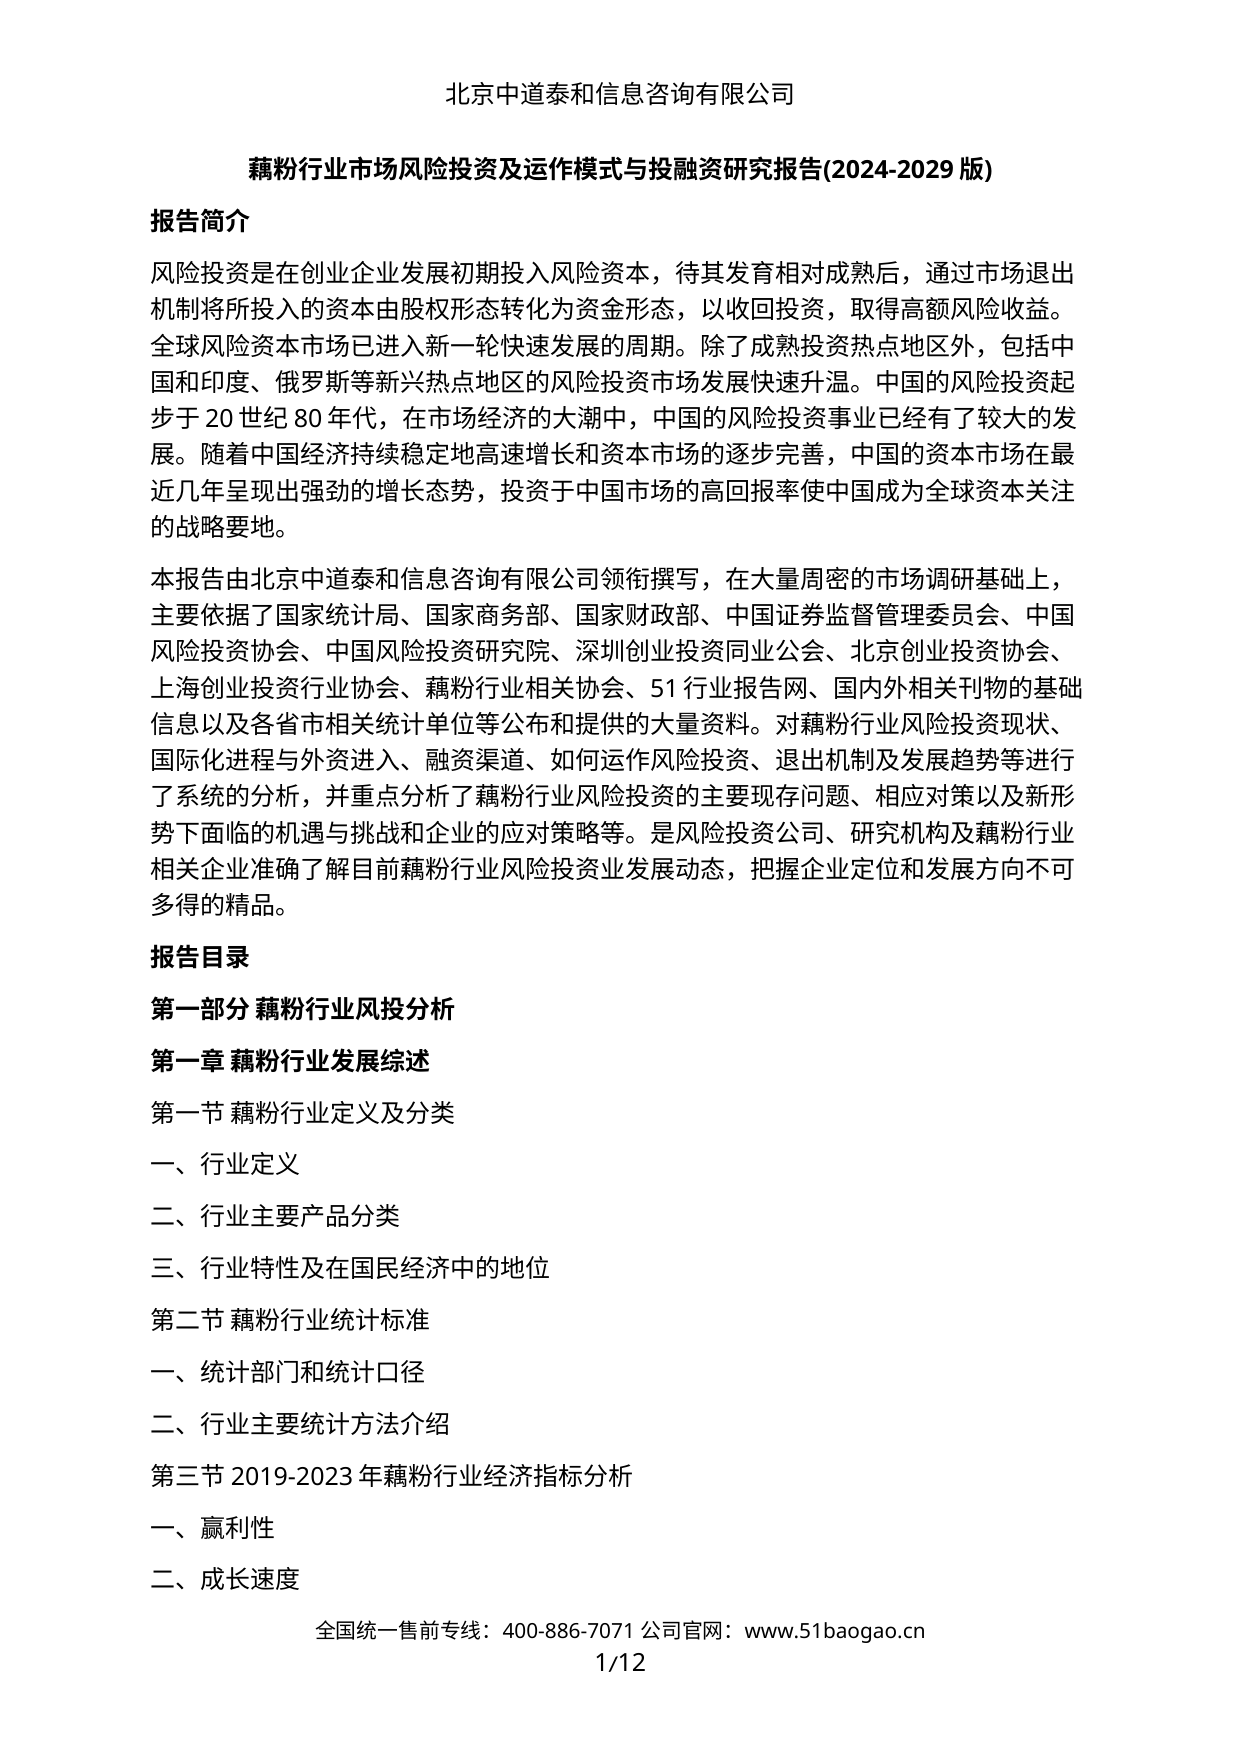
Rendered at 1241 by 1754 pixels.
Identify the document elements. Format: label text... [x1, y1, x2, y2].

text 报告简介 [150, 202, 1090, 238]
text 第一部分 藕粉行业风投分析 [150, 989, 1090, 1026]
text 二、行业主要统计方法介绍 [150, 1404, 1090, 1441]
text 第二节 藕粉行业统计标准 [150, 1301, 1090, 1337]
text 二、成长速度 [150, 1560, 1090, 1596]
text 第一章 藕粉行业发展综述 [150, 1041, 1090, 1077]
text 一、行业定义 [150, 1145, 1090, 1181]
text 三、行业特性及在国民经济中的地位 [150, 1249, 1090, 1285]
text 第三节 2019-2023年藕粉行业经济指标分析 [150, 1456, 1090, 1492]
text 风险投资是在创业企业发展初期投入风险资本，待其发育相对成熟后，通过市场退出机制将所投入的资本由股权形态转化为资金形态，以收回投资，取得高额风险收益。全球风险资本市场已进入新一轮快速发展的周期。除了成熟投资热点地区外，包括中国和印度、俄罗斯等新兴热点地区的风险投资市场发展快速升温。中国的风险投资起步于20世纪80年代，在市场经济的大潮中，中国的风险投资事业已经有了较大的发展。随着中国经济持续稳定地高速增长和资本市场的逐步完善，中国的资本市场在最近几年呈现出强劲的增长态势，投资于中国市场的高回报率使中国成为全球资本关注的战略要地。 [150, 254, 1090, 544]
text 二、行业主要产品分类 [150, 1197, 1090, 1233]
text 一、赢利性 [150, 1508, 1090, 1544]
text 一、统计部门和统计口径 [150, 1352, 1090, 1389]
text 第一节 藕粉行业定义及分类 [150, 1093, 1090, 1129]
text 报告目录 [150, 937, 1090, 974]
text 本报告由北京中道泰和信息咨询有限公司领衔撰写，在大量周密的市场调研基础上，主要依据了国家统计局、国家商务部、国家财政部、中国证券监督管理委员会、中国风险投资协会、中国风险投资研究院、深圳创业投资同业公会、北京创业投资协会、上海创业投资行业协会、藕粉行业相关协会、51行业报告网、国内外相关刊物的基础信息以及各省市相关统计单位等公布和提供的大量资料。对藕粉行业风险投资现状、国际化进程与外资进入、融资渠道、如何运作风险投资、退出机制及发展趋势等进行了系统的分析，并重点分析了藕粉行业风险投资的主要现存问题、相应对策以及新形势下面临的机遇与挑战和企业的应对策略等。是风险投资公司、研究机构及藕粉行业相关企业准确了解目前藕粉行业风险投资业发展动态，把握企业定位和发展方向不可多得的精品。 [150, 559, 1090, 922]
text 藕粉行业市场风险投资及运作模式与投融资研究报告(2024-2029版) [150, 150, 1090, 186]
